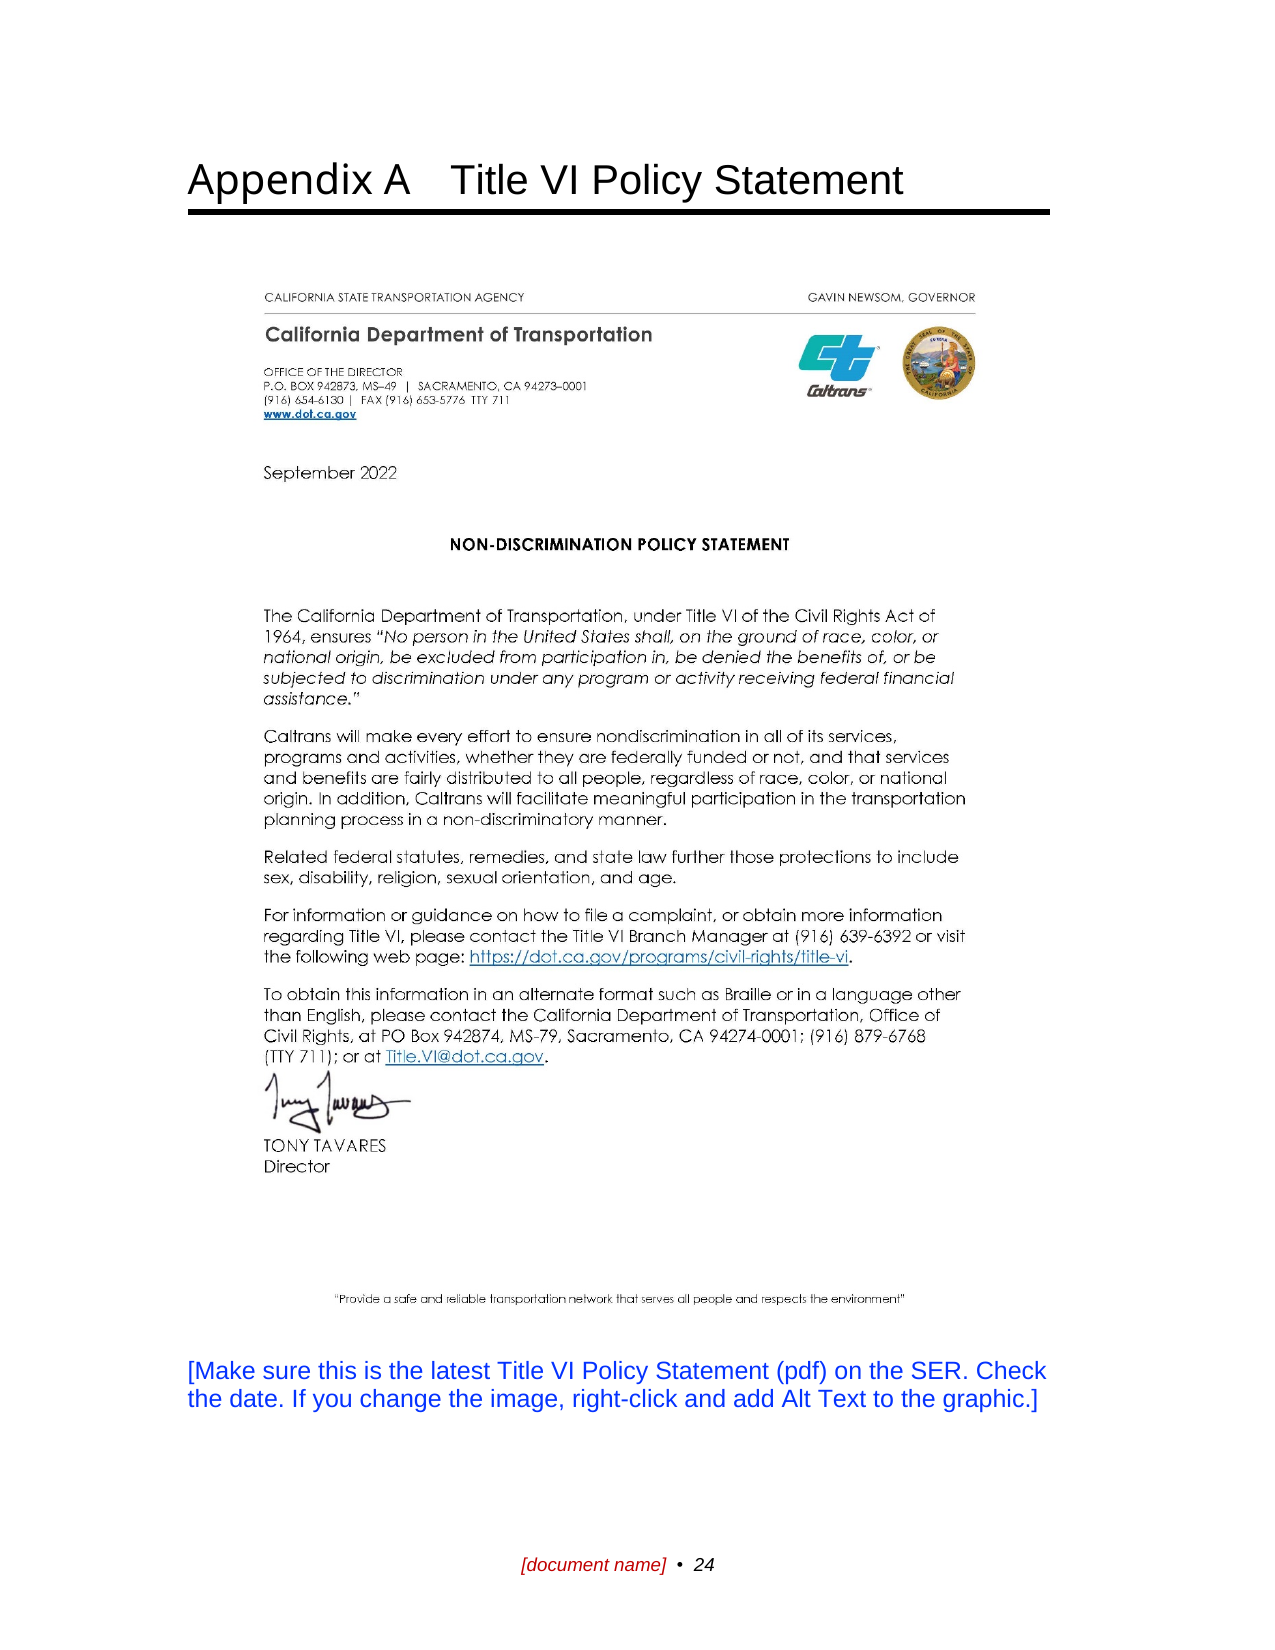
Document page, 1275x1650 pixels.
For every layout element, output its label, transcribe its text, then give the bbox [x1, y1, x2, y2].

picture [187, 240, 1050, 1356]
text [Make sure this is the latest Title VI Policy Statement (pdf) on the SER. Check the date. If you change the image, right-click and add Alt Text to the graphic.] [187, 1356, 1050, 1413]
text Title VI Policy Statement [187, 150, 1050, 215]
